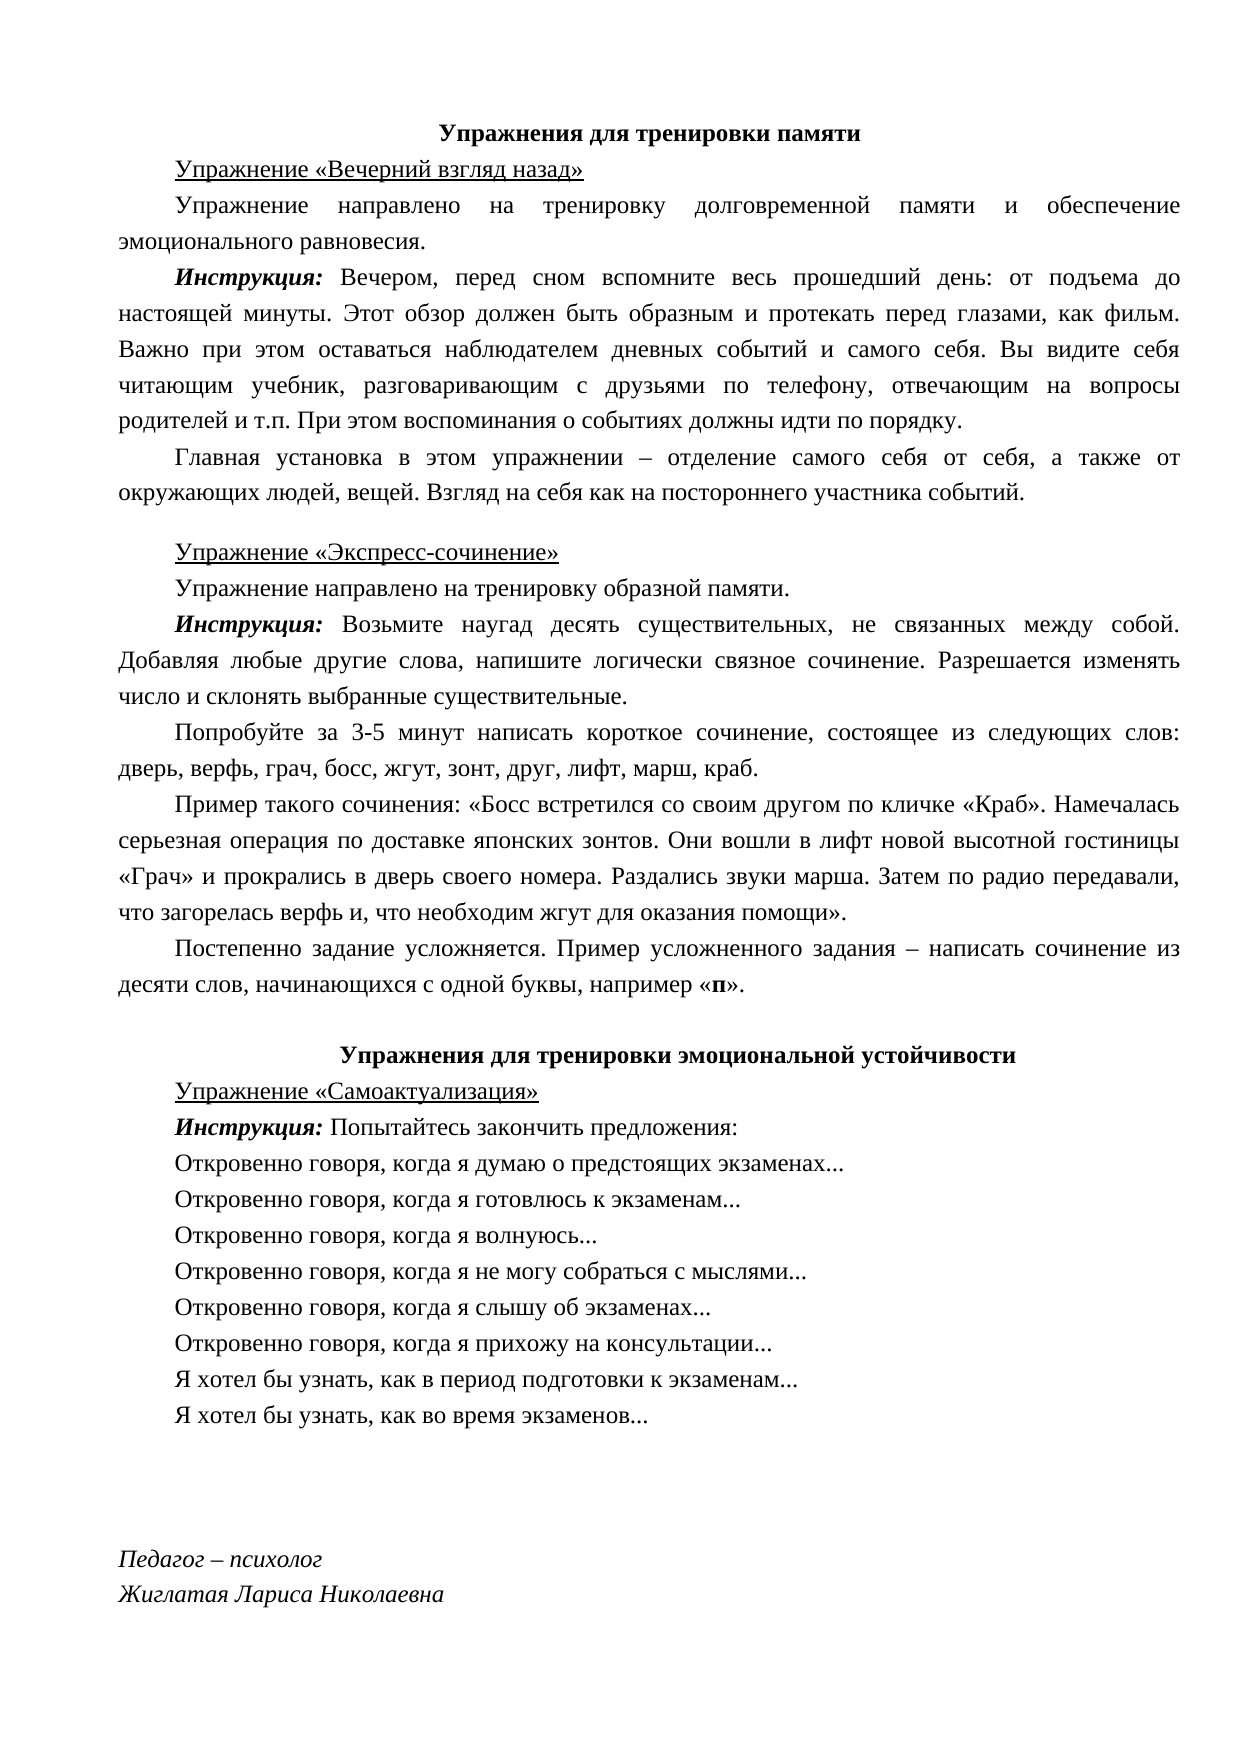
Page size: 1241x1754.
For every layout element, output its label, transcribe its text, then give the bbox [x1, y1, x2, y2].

text Инструкция: Попытайтесь закончить предложения: [118, 1112, 1181, 1141]
text Упражнение направлено на тренировку образной памяти. [118, 573, 1181, 602]
text Пример такого сочинения: «Босс встретился со своим другом по кличке «Краб». Намечалась серьезная операция по доставке японских зонтов. Они вошли в лифт новой высотной гостиницы «Грач» и прокрались в дверь своего номера. Раздались звуки марша. Затем по радио передавали, что загорелась верфь и, что необходим жгут для оказания помощи». [118, 789, 1181, 926]
text Откровенно говоря, когда я думаю о предстоящих экзаменах... [118, 1148, 1181, 1177]
text Откровенно говоря, когда я готовлюсь к экзаменам... [118, 1184, 1181, 1213]
text Откровенно говоря, когда я слышу об экзаменах... [118, 1292, 1181, 1321]
text Педагог – психолог [118, 1544, 1181, 1572]
text Откровенно говоря, когда я прихожу на консультации... [118, 1328, 1181, 1357]
text Упражнения для тренировки эмоциональной устойчивости [118, 1041, 1181, 1069]
text Попробуйте за 3-5 минут написать короткое сочинение, состоящее из следующих слов: дверь, верфь, грач, босс, жгут, зонт, друг, лифт, марш, краб. [118, 717, 1181, 782]
text Инструкция: Возьмите наугад десять существительных, не связанных между собой. Добавляя любые другие слова, напишите логически связное сочинение. Разрешается изменять число и склонять выбранные существительные. [118, 609, 1181, 710]
text Упражнение «Экспресс-сочинение» [118, 537, 1181, 566]
text Главная установка в этом упражнении – отделение самого себя от себя, а также от окружающих людей, вещей. Взгляд на себя как на постороннего участника событий. [118, 442, 1181, 506]
text Постепенно задание усложняется. Пример усложненного задания – написать сочинение из десяти слов, начинающихся с одной буквы, например «п». [118, 933, 1181, 997]
text Упражнение «Вечерний взгляд назад» [118, 154, 1181, 183]
text Упражнения для тренировки памяти [118, 118, 1181, 147]
text Жиглатая Лариса Николаевна [118, 1579, 1181, 1608]
text Упражнение направлено на тренировку долговременной памяти и обеспечение эмоционального равновесия. [118, 190, 1181, 255]
text Откровенно говоря, когда я не могу собраться с мыслями... [118, 1256, 1181, 1285]
text Инструкция: Вечером, перед сном вспомните весь прошедший день: от подъема до настоящей минуты. Этот обзор должен быть образным и протекать перед глазами, как фильм. Важно при этом оставаться наблюдателем дневных событий и самого себя. Вы видите себя читающим учебник, разговаривающим с друзьями по телефону, отвечающим на вопросы родителей и т.п. При этом воспоминания о событиях должны идти по порядку. [118, 262, 1181, 434]
text Откровенно говоря, когда я волнуюсь... [118, 1220, 1181, 1249]
text Упражнение «Самоактуализация» [118, 1076, 1181, 1105]
text Я хотел бы узнать, как в период подготовки к экзаменам... [118, 1364, 1181, 1393]
text Я хотел бы узнать, как во время экзаменов... [118, 1400, 1181, 1429]
